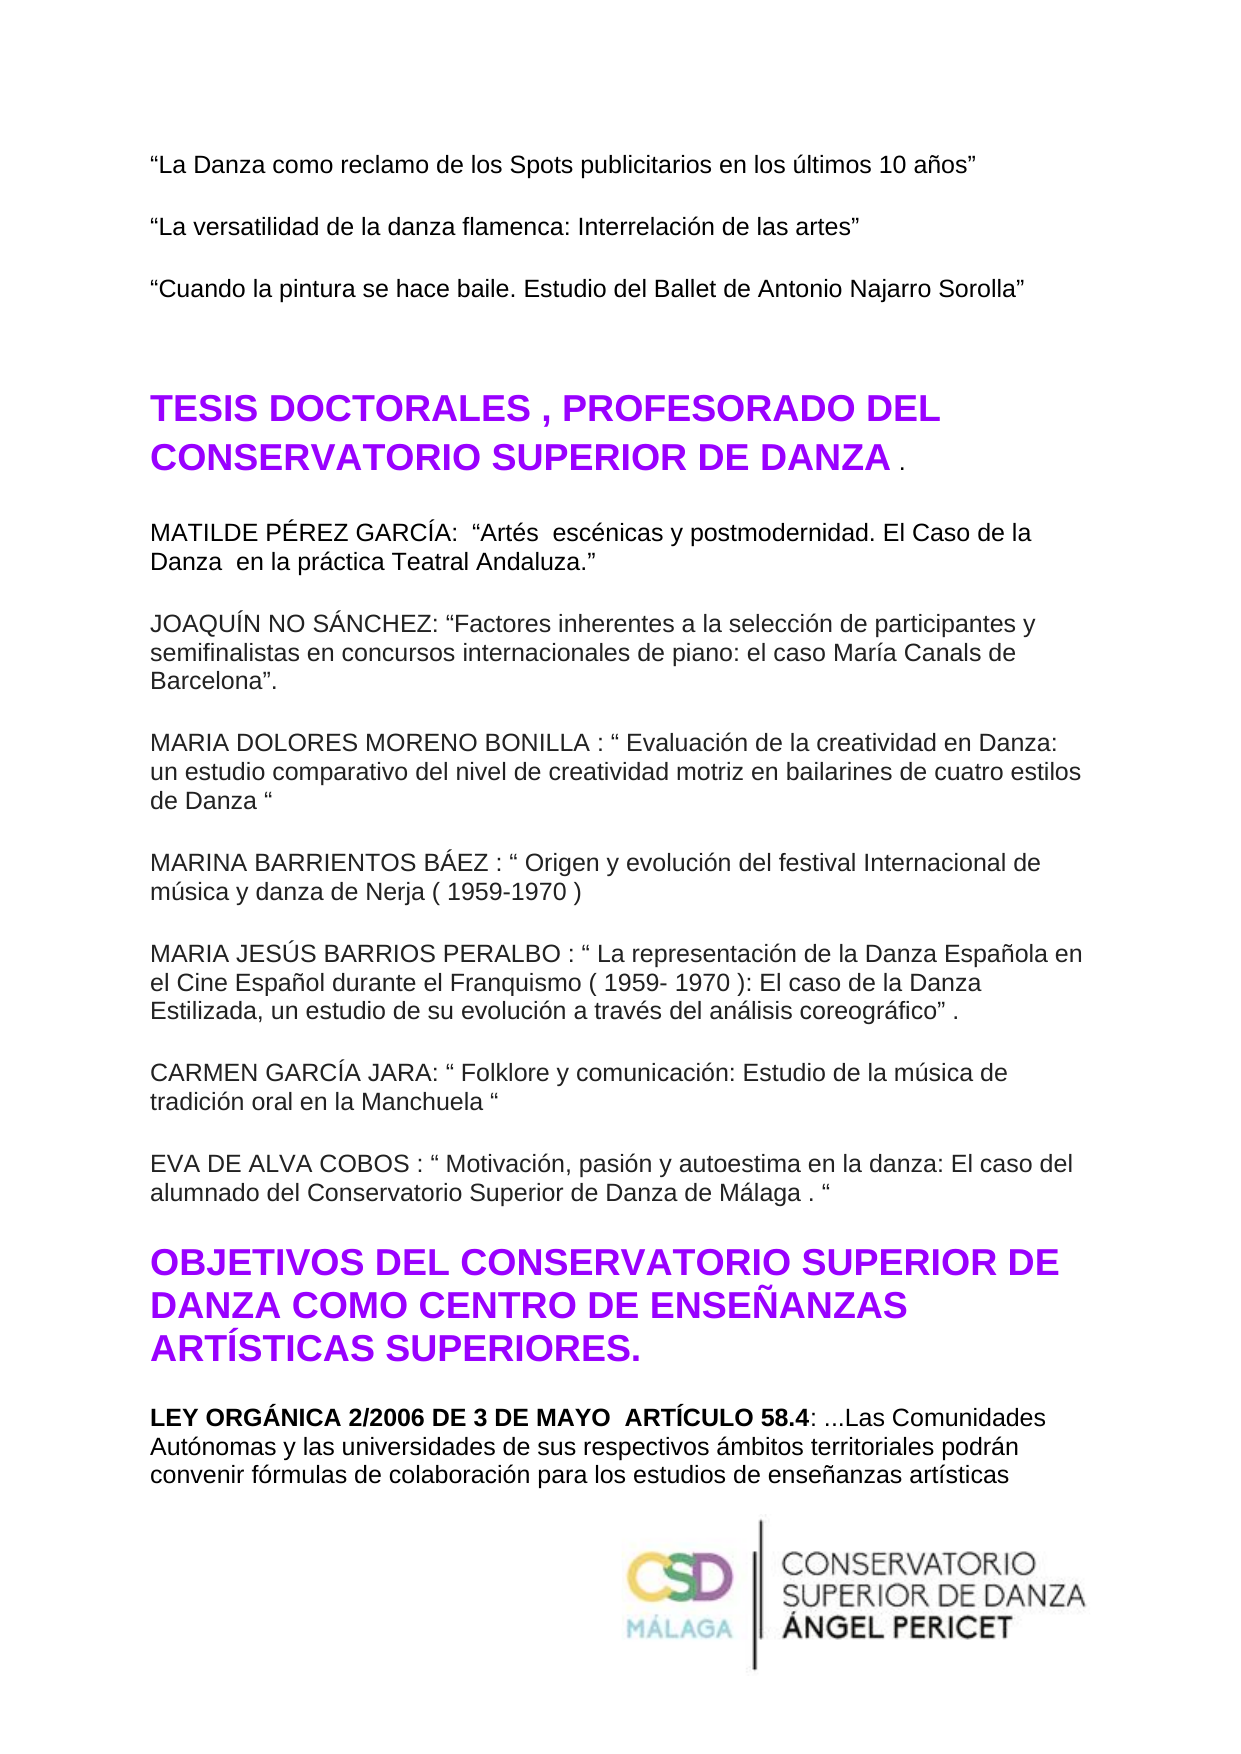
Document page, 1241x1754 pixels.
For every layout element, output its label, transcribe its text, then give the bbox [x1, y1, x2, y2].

text CARMEN GARCÍA JARA: “ Folklore y comunicación: Estudio de la música de tradición oral en la Manchuela “ [150, 1058, 1090, 1116]
text “La Danza como reclamo de los Spots publicitarios en los últimos 10 años” [150, 150, 1090, 179]
text MATILDE PÉREZ GARCÍA: “Artés escénicas y postmodernidad. El Caso de la Danza en la práctica Teatral Andaluza.” [150, 518, 1090, 576]
text “Cuando la pintura se hace baile. Estudio del Ballet de Antonio Najarro Sorolla” [150, 274, 1090, 303]
text TESIS DOCTORALES , PROFESORADO DEL CONSERVATORIO SUPERIOR DE DANZA . [150, 386, 1090, 478]
text OBJETIVOS DEL CONSERVATORIO SUPERIOR DE DANZA COMO CENTRO DE ENSEÑANZAS ARTÍSTICAS SUPERIORES. [642, 1240, 1090, 1369]
text EVA DE ALVA COBOS : “ Motivación, pasión y autoestima en la danza: El caso del alumnado del Conservatorio Superior de Danza de Málaga . “ [831, 1149, 1090, 1207]
text “La versatilidad de la danza flamenca: Interrelación de las artes” [150, 212, 1090, 241]
text JOAQUÍN NO SÁNCHEZ: “Factores inherentes a la selección de participantes y semifinalistas en concursos internacionales de piano: el caso María Canals de Barcelona”. [278, 609, 1090, 695]
text MARIA DOLORES MORENO BONILLA : “ Evaluación de la creatividad en Danza: un estudio comparativo del nivel de creatividad motriz en bailarines de cuatro estilos de Danza “ [150, 728, 1090, 815]
text MARINA BARRIENTOS BÁEZ : “ Origen y evolución del festival Internacional de música y danza de Nerja ( 1959-1970 ) [582, 848, 1090, 906]
picture [621, 1514, 1091, 1676]
